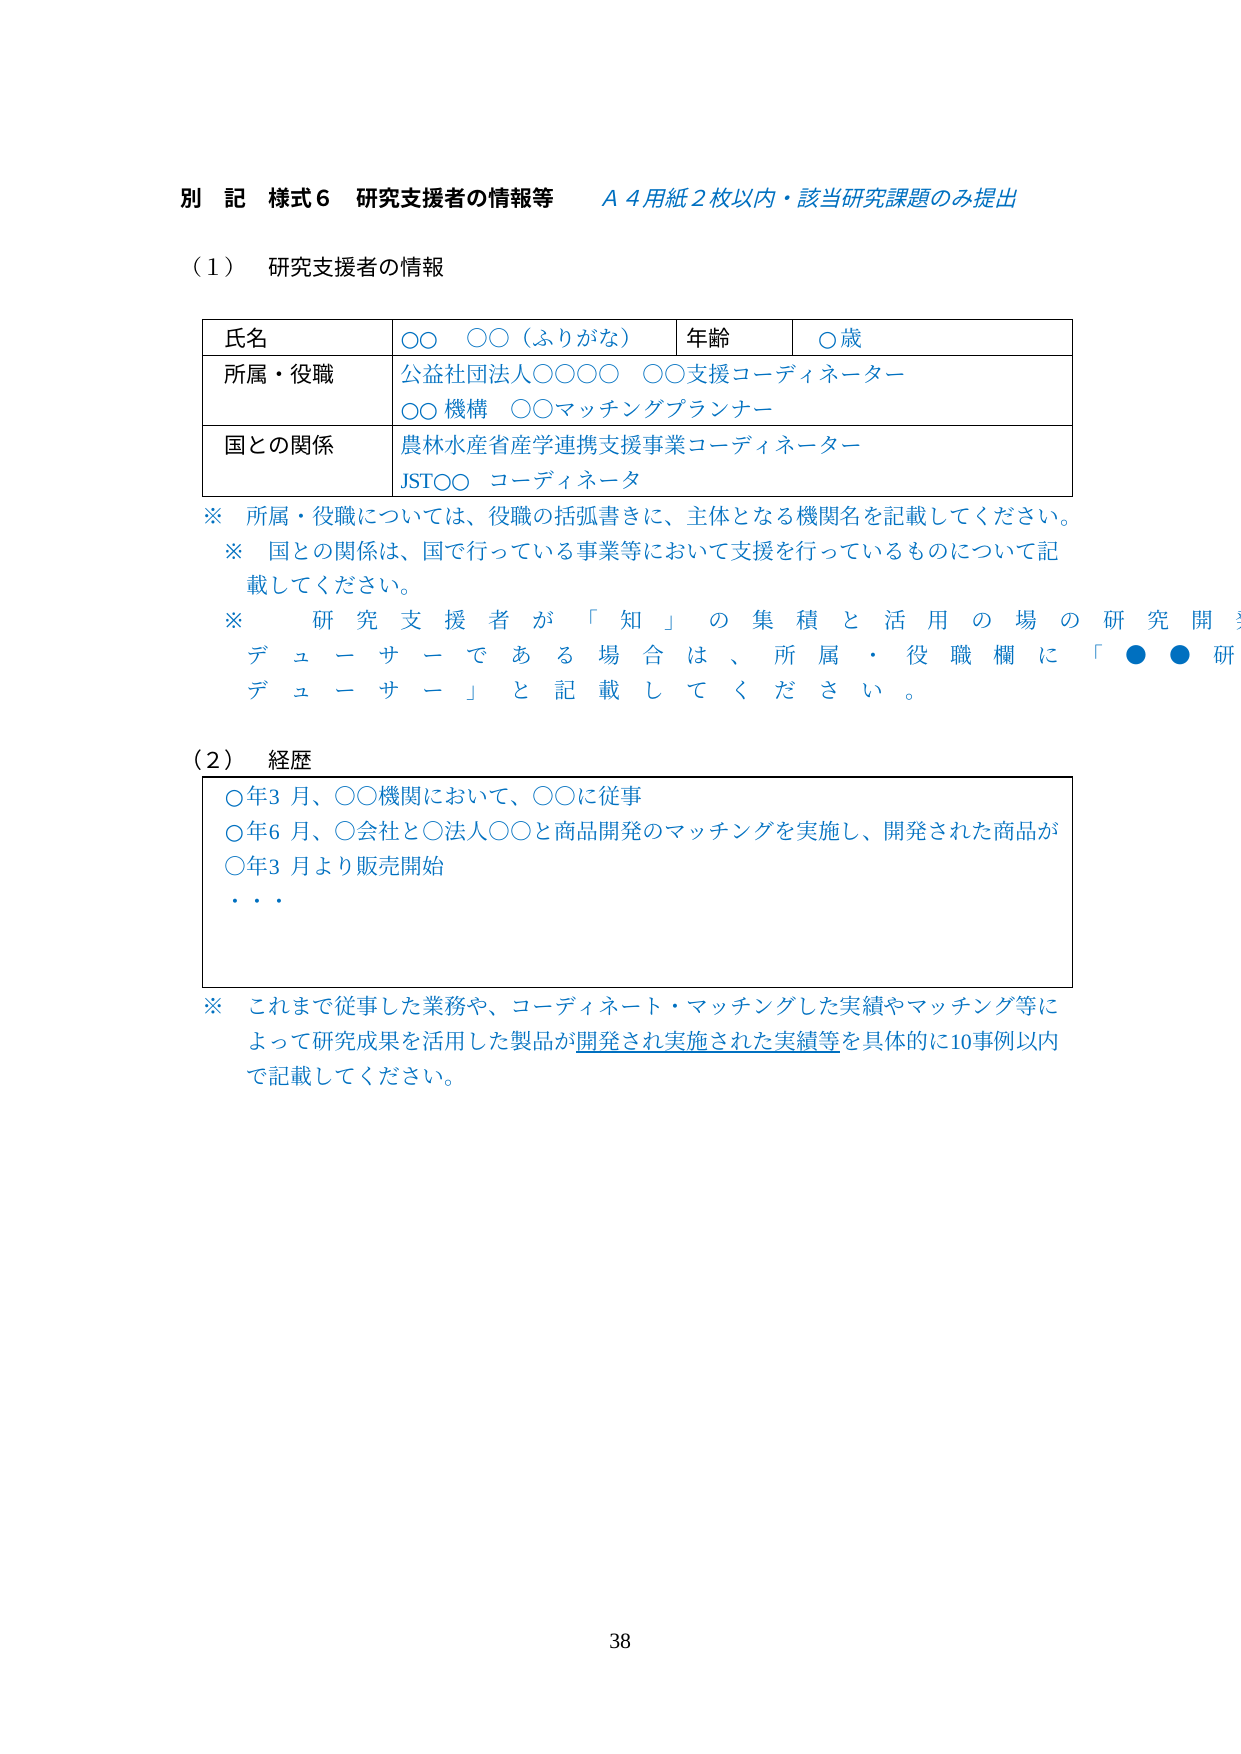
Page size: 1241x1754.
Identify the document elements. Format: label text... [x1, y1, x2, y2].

text ※ 研究支援者が「知」の集積と活用の場の研究開発プラットフォームのプロデューサーである場合は、所属・役職欄に「●●研究開発プラットフォーム プロデューサー」と記載してください。 [203, 602, 1060, 707]
list 研究支援者の情報 [181, 249, 1060, 284]
table_header ○歳 [793, 320, 1072, 354]
table_header ○○ ○○（ふりがな） [393, 320, 676, 354]
table_cell 所属・役職 [203, 356, 392, 425]
table_header ○年3月、○○機関において、○○に従事 ○年6月、○会社と○法人○○と商品開発のマッチングを実施し、開発された商品が○年3月より販売開始 ・・・ [203, 778, 1072, 987]
text 別記様式６ 研究支援者の情報等 Ａ４用紙２枚以内・該当研究課題のみ提出 [181, 179, 1060, 214]
table_cell 公益社団法人○○○○ ○○支援コーディネーター ○○機構 ○○マッチングプランナー [393, 356, 1072, 425]
table_cell 農林水産省産学連携支援事業コーディネーター JST○○コーディネータ [393, 426, 1072, 496]
text ※ 所属・役職については、役職の括弧書きに、主体となる機関名を記載してください。 [181, 497, 1060, 532]
table_cell 国との関係 [203, 426, 392, 496]
table_header 氏名 [203, 320, 392, 354]
table_header 年齢 [677, 320, 792, 354]
text （２） 経歴 [181, 742, 1060, 776]
text ※ 国との関係は、国で行っている事業等において支援を行っているものについて記載してください。 [203, 532, 1060, 602]
text ※ これまで従事した業務や、コーディネート・マッチングした実績やマッチング等によって研究成果を活用した製品が開発され実施された実績等を具体的に10事例以内で記載してください。 [181, 988, 1060, 1093]
